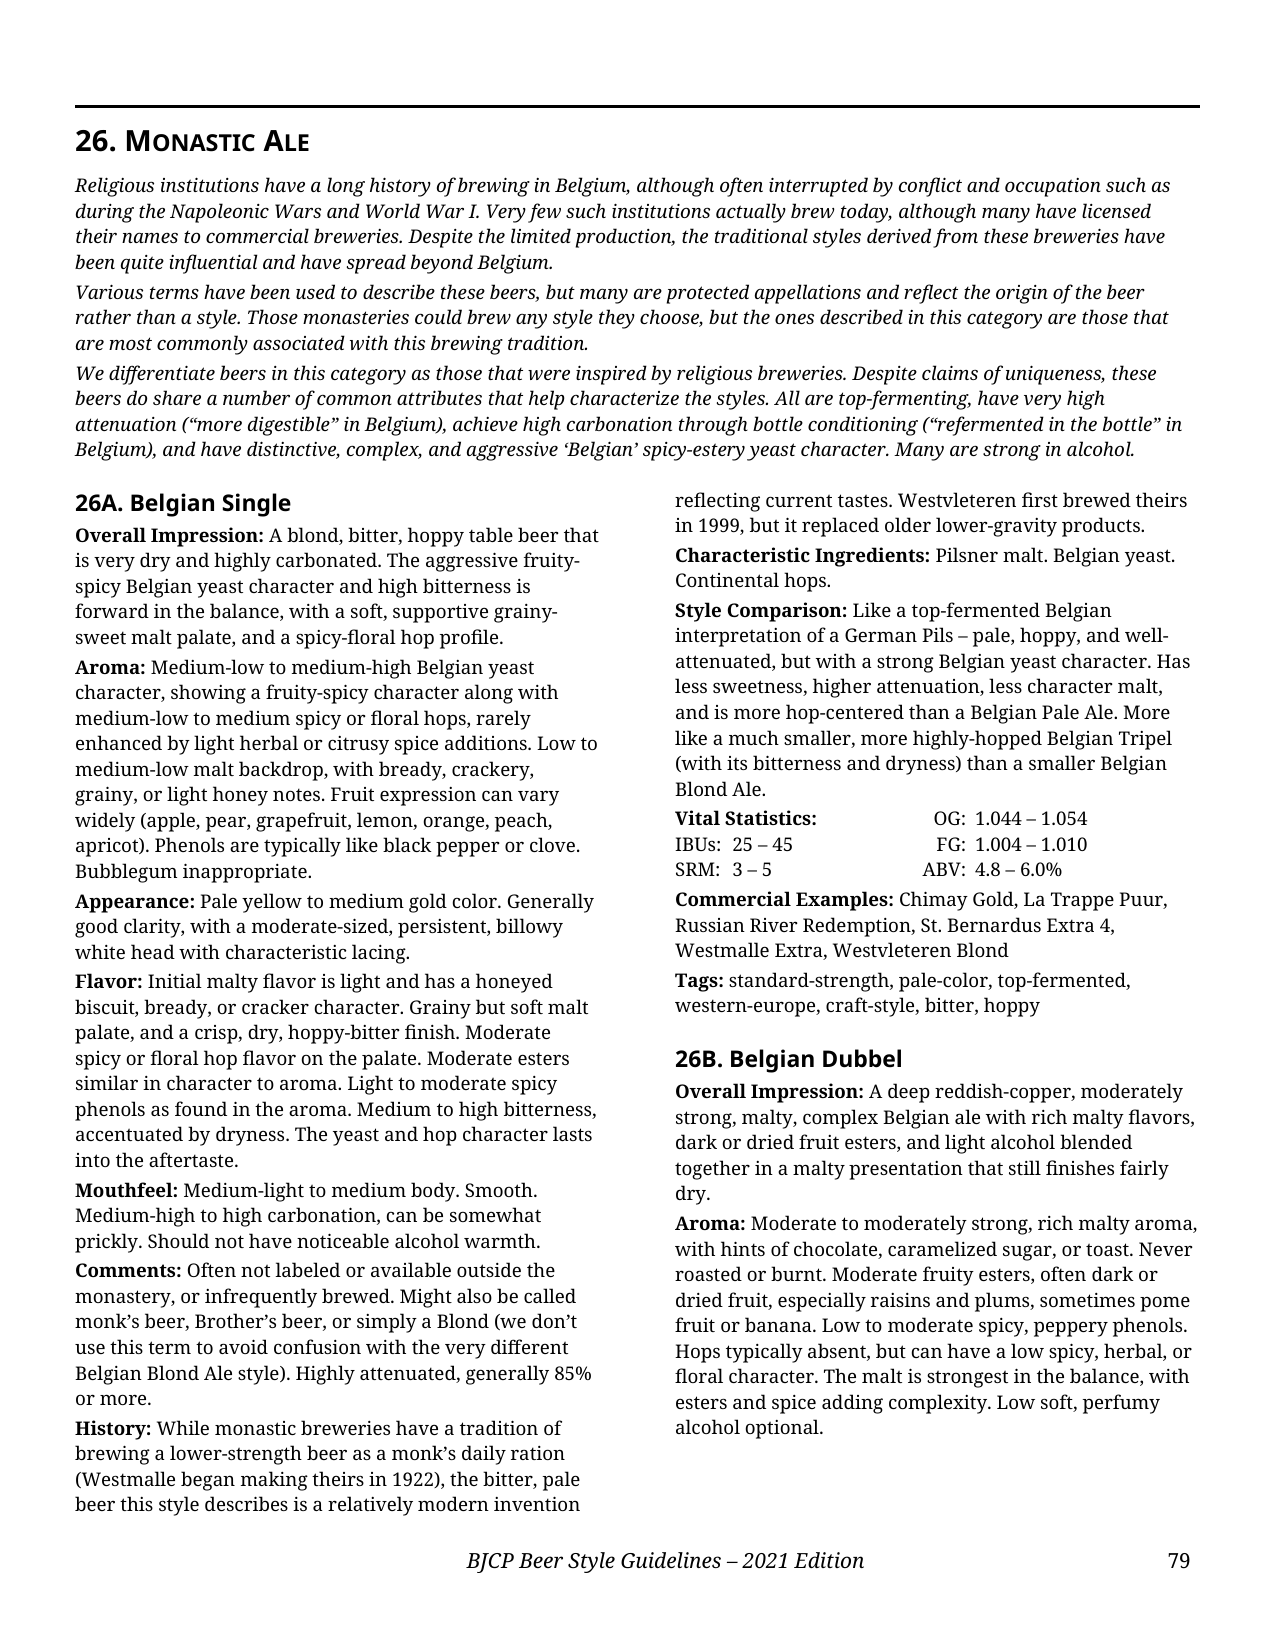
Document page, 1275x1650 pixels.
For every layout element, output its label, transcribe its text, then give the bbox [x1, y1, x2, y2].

text We differentiate beers in this category as those that were inspired by religious breweries. Despite claims of uniqueness, these beers do share a number of common attributes that help characterize the styles. All are top-fermenting, have very high attenuation (“more digestible” in Belgium), achieve high carbonation through bottle conditioning (“refermented in the bottle” in Belgium), and have distinctive, complex, and aggressive ‘Belgian’ spicy-estery yeast character. Many are strong in alcohol. [75, 360, 1200, 462]
text Vital Statistics: OG: 1.044 – 1.054 [675, 806, 1200, 831]
subtitle 26A. Belgian Single [75, 487, 600, 518]
text History: While monastic breweries have a tradition of brewing a lower-strength beer as a monk’s daily ration (Westmalle began making theirs in 1922), the bitter, pale beer this style describes is a relatively modern invention reflecting current tastes. Westvleteren first brewed theirs in 1999, but it replaced older lower-gravity products. [75, 1415, 600, 1517]
text Overall Impression: A deep reddish-copper, moderately strong, malty, complex Belgian ale with rich malty flavors, dark or dried fruit esters, and light alcohol blended together in a malty presentation that still finishes fairly dry. [675, 1078, 1200, 1206]
text SRM: 3 – 5 ABV: 4.8 – 6.0% [675, 857, 1200, 882]
subtitle 26. Monastic Ale [75, 108, 1200, 160]
text IBUs: 25 – 45 FG: 1.004 – 1.010 [675, 831, 1200, 857]
text Tags: standard-strength, pale-color, top-fermented, western-europe, craft-style, bitter, hoppy [675, 967, 1200, 1018]
text Commercial Examples: Chimay Gold, La Trappe Puur, Russian River Redemption, St. Bernardus Extra 4, Westmalle Extra, Westvleteren Blond [675, 886, 1200, 963]
text Religious institutions have a long history of brewing in Belgium, although often interrupted by conflict and occupation such as during the Napoleonic Wars and World War I. Very few such institutions actually brew today, although many have licensed their names to commercial breweries. Despite the limited production, the traditional styles derived from these breweries have been quite influential and have spread beyond Belgium. [75, 173, 1200, 275]
text Style Comparison: Like a top-fermented Belgian interpretation of a German Pils – pale, hoppy, and well-attenuated, but with a strong Belgian yeast character. Has less sweetness, higher attenuation, less character malt, and is more hop-centered than a Belgian Pale Ale. More like a much smaller, more highly-hopped Belgian Tripel (with its bitterness and dryness) than a smaller Belgian Blond Ale. [675, 597, 1200, 801]
text Appearance: Pale yellow to medium gold color. Generally good clarity, with a moderate-sized, persistent, billowy white head with characteristic lacing. [75, 888, 600, 964]
subtitle 26B. Belgian Dubbel [675, 1043, 1200, 1074]
text Comments: Often not labeled or available outside the monastery, or infrequently brewed. Might also be called monk’s beer, Brother’s beer, or simply a Blond (we don’t use this term to avoid confusion with the very different Belgian Blond Ale style). Highly attenuated, generally 85% or more. [75, 1258, 600, 1411]
text Characteristic Ingredients: Pilsner malt. Belgian yeast. Continental hops. [675, 542, 1200, 593]
text Mouthfeel: Medium-light to medium body. Smooth. Medium-high to high carbonation, can be somewhat prickly. Should not have noticeable alcohol warmth. [75, 1177, 600, 1253]
text Overall Impression: A blond, bitter, hoppy table beer that is very dry and highly carbonated. The aggressive fruity-spicy Belgian yeast character and high bitterness is forward in the balance, with a soft, supportive grainy-sweet malt palate, and a spicy-floral hop profile. [75, 522, 600, 650]
text Flavor: Initial malty flavor is light and has a honeyed biscuit, bready, or cracker character. Grainy but soft malt palate, and a crisp, dry, hoppy-bitter finish. Moderate spicy or floral hop flavor on the palate. Moderate esters similar in character to aroma. Light to moderate spicy phenols as found in the aroma. Medium to high bitterness, accentuated by dryness. The yeast and hop character lasts into the aftertaste. [75, 969, 600, 1173]
text Various terms have been used to describe these beers, but many are protected appellations and reflect the origin of the beer rather than a style. Those monasteries could brew any style they choose, but the ones described in this category are those that are most commonly associated with this brewing tradition. [75, 279, 1200, 356]
text Aroma: Medium-low to medium-high Belgian yeast character, showing a fruity-spicy character along with medium-low to medium spicy or floral hops, rarely enhanced by light herbal or citrusy spice additions. Low to medium-low malt backdrop, with bready, crackery, grainy, or light honey notes. Fruit expression can vary widely (apple, pear, grapefruit, lemon, orange, peach, apricot). Phenols are typically like black pepper or clove. Bubblegum inappropriate. [75, 654, 600, 884]
text Aroma: Moderate to moderately strong, rich malty aroma, with hints of chocolate, caramelized sugar, or toast. Never roasted or burnt. Moderate fruity esters, often dark or dried fruit, especially raisins and plums, sometimes pome fruit or banana. Low to moderate spicy, peppery phenols. Hops typically absent, but can have a low spicy, herbal, or floral character. The malt is strongest in the balance, with esters and spice adding complexity. Low soft, perfumy alcohol optional. [675, 1210, 1200, 1440]
text History: While monastic breweries have a tradition of brewing a lower-strength beer as a monk’s daily ration (Westmalle began making theirs in 1922), the bitter, pale beer this style describes is a relatively modern invention reflecting current tastes. Westvleteren first brewed theirs in 1999, but it replaced older lower-gravity products. [675, 487, 1200, 538]
